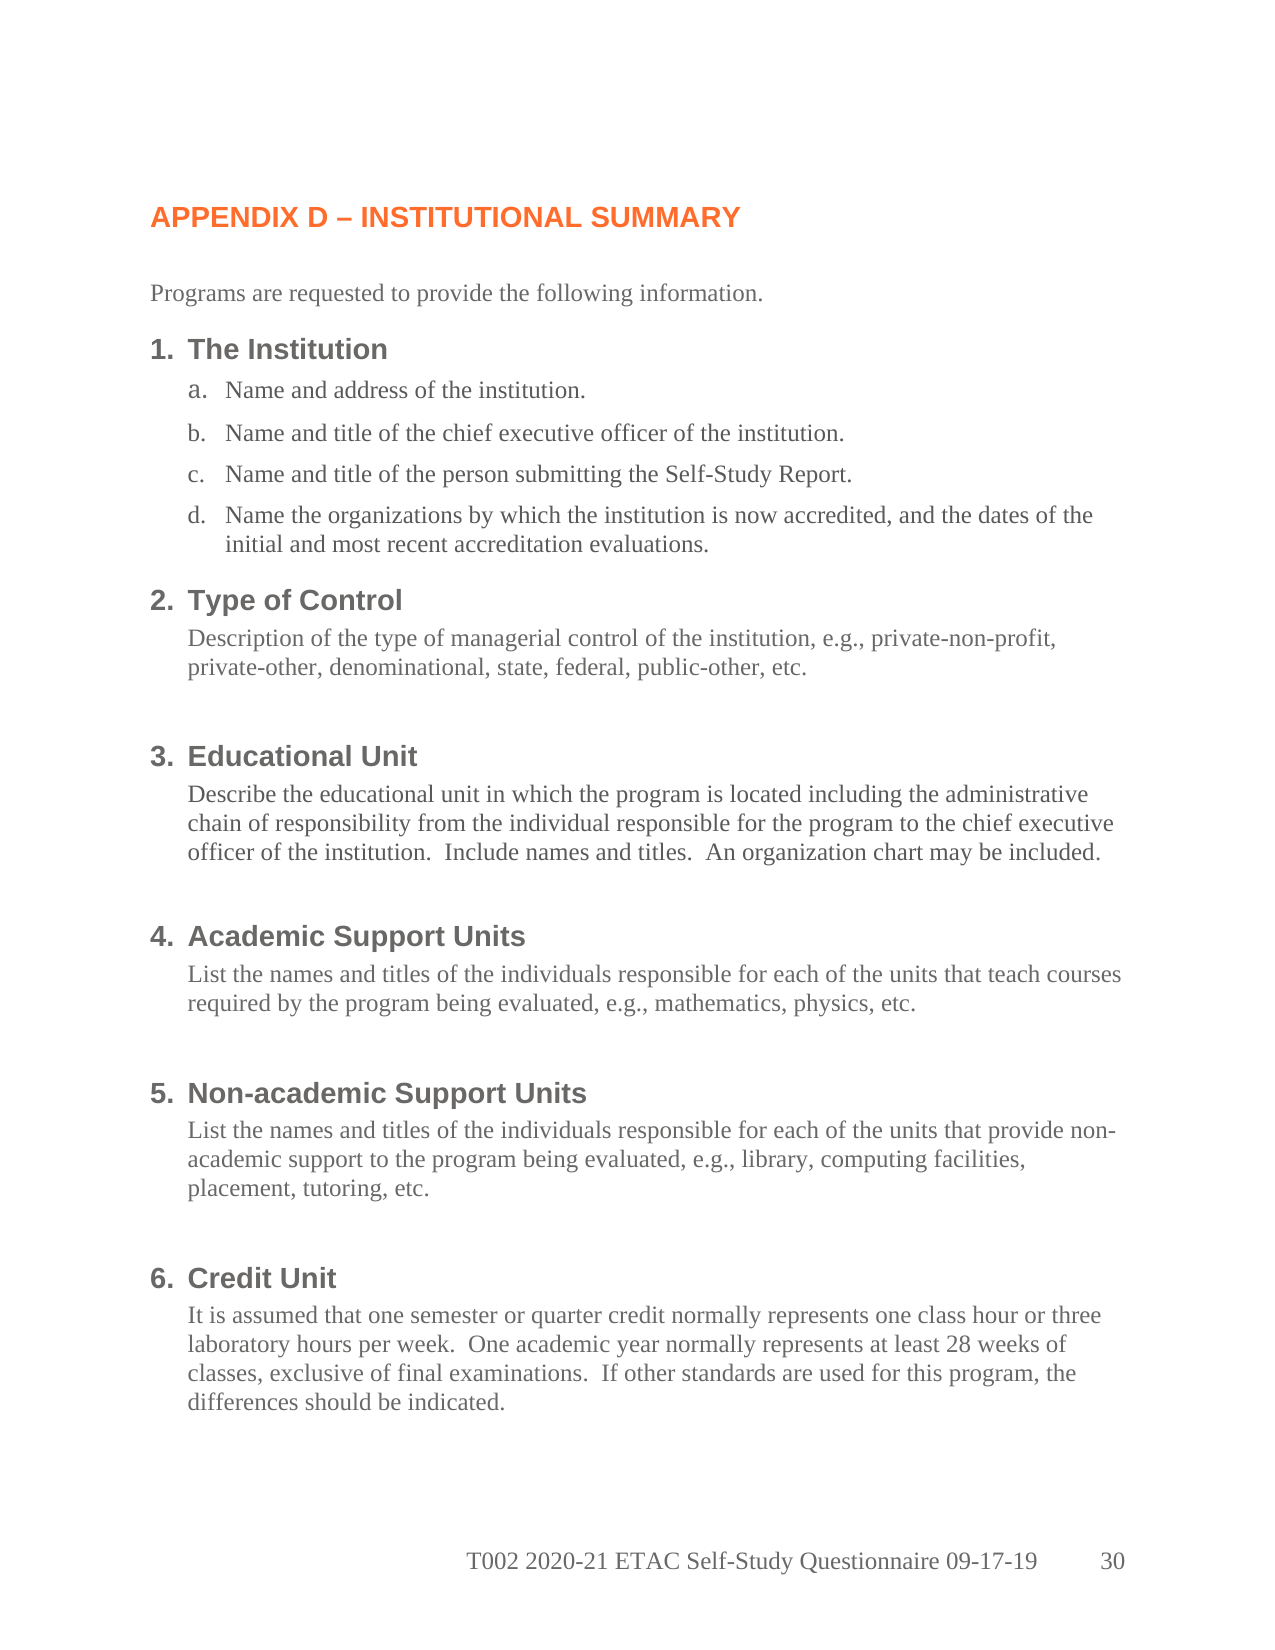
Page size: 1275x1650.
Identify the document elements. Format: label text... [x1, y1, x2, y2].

text It is assumed that one semester or quarter credit normally represents one class hour or three laboratory hours per week. One academic year normally represents at least 28 weeks of classes, exclusive of final examinations. If other standards are used for this program, the differences should be indicated. [187, 1301, 1125, 1416]
text d. Name the organizations by which the institution is now accredited, and the dates of the initial and most recent accreditation evaluations. [187, 501, 1125, 558]
text List the names and titles of the individuals responsible for each of the units that teach courses required by the program being evaluated, e.g., mathematics, physics, etc. [187, 959, 1125, 1017]
text c. Name and title of the person submitting the Self-Study Report. [187, 459, 1125, 488]
subtitle 2. Type of Control [150, 583, 1125, 617]
subtitle 3. Educational Unit [150, 739, 1125, 773]
text Description of the type of managerial control of the institution, e.g., private-non-profit, private-other, denominational, state, federal, public-other, etc. [187, 623, 1125, 680]
subtitle 6. Credit Unit [150, 1261, 1125, 1294]
text a. Name and address of the institution. [187, 372, 1125, 406]
subtitle 5. Non-academic Support Units [150, 1076, 1125, 1109]
subtitle Appendix D – Institutional Summary [150, 200, 1125, 233]
subtitle 1. The Institution [150, 332, 1125, 365]
text Describe the educational unit in which the program is located including the administrative chain of responsibility from the individual responsible for the program to the chief executive officer of the institution. Include names and titles. An organization chart may be included. [187, 779, 1125, 866]
text List the names and titles of the individuals responsible for each of the units that provide non-academic support to the program being evaluated, e.g., library, computing facilities, placement, tutoring, etc. [187, 1115, 1125, 1202]
text Programs are requested to provide the following information. [150, 278, 1125, 307]
subtitle 4. Academic Support Units [150, 919, 1125, 953]
text b. Name and title of the chief executive officer of the institution. [187, 418, 1125, 447]
